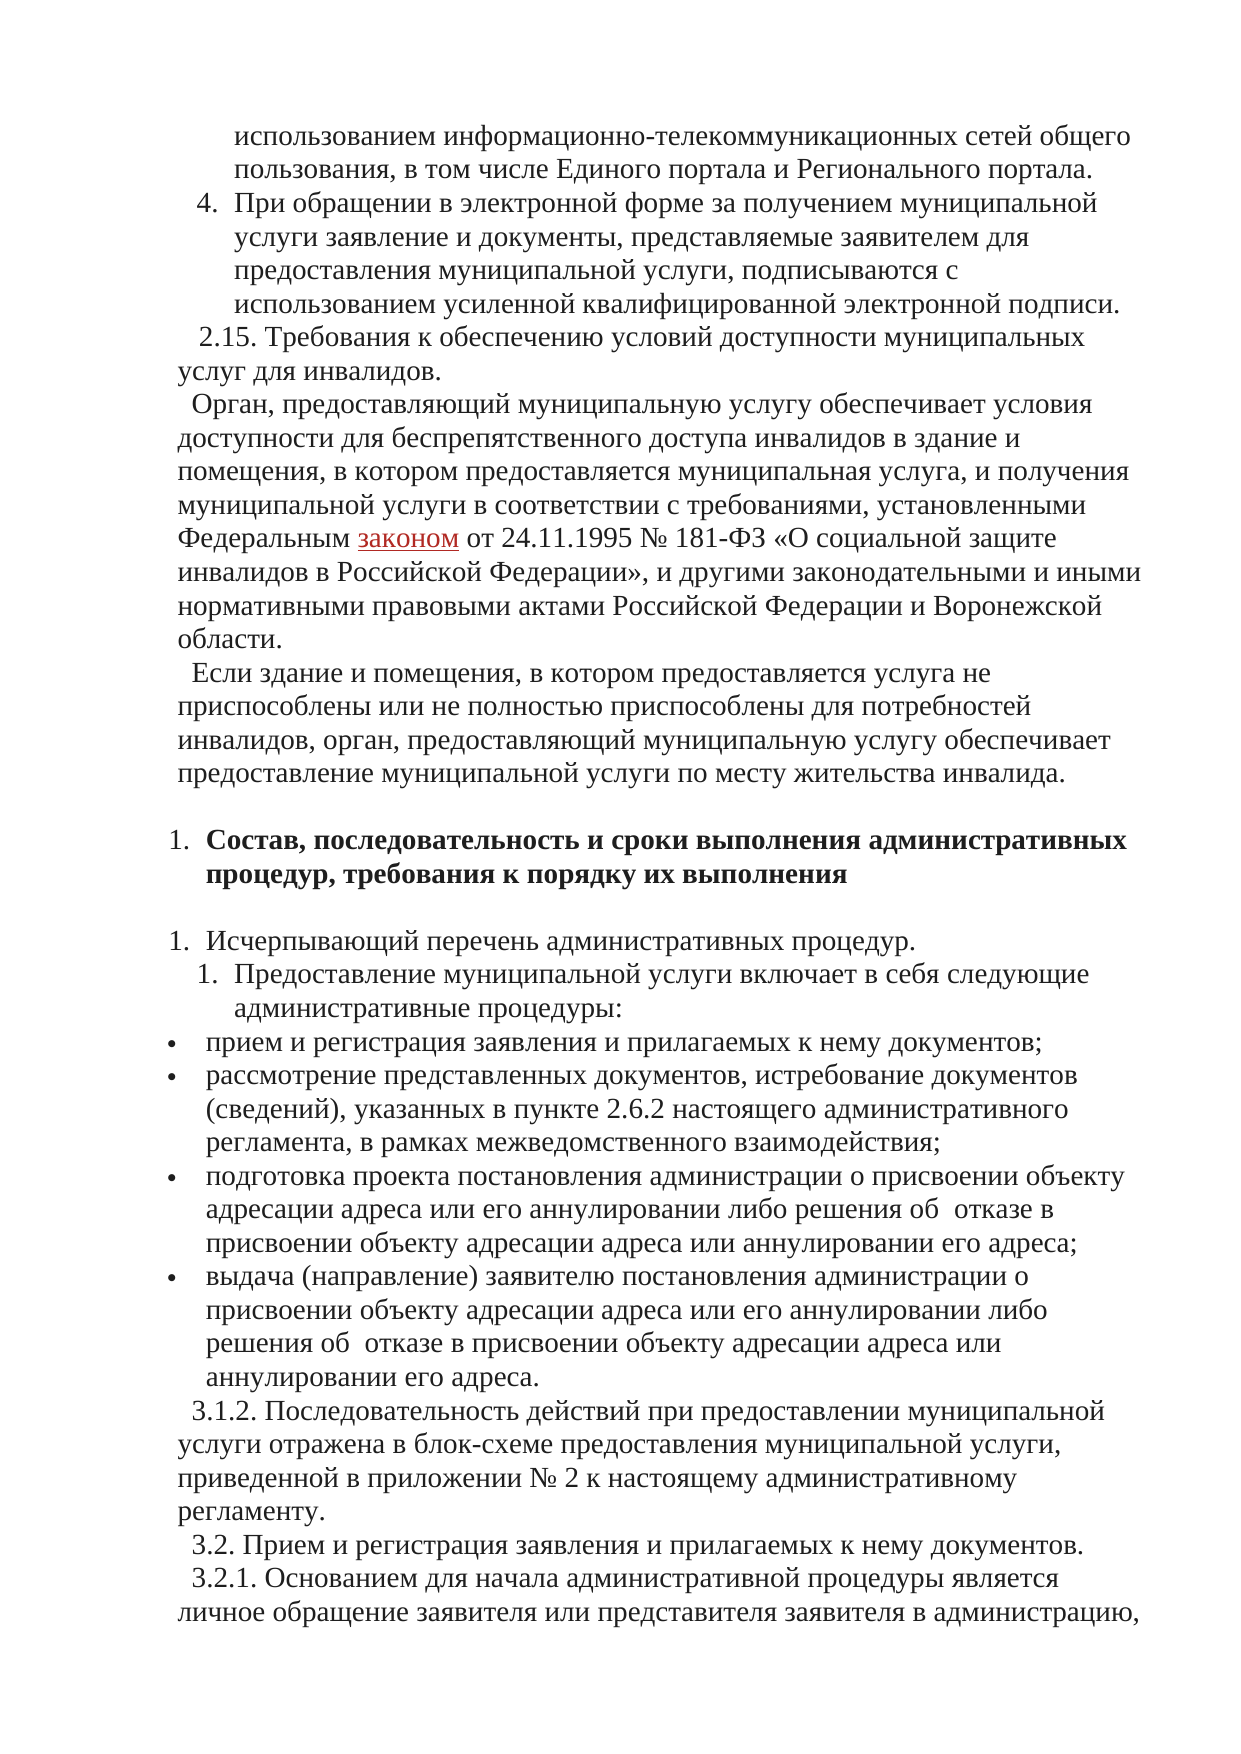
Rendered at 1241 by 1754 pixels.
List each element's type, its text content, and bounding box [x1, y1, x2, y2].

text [177, 1560, 1152, 1627]
text 3.1.2. Последовательность действий при предоставлении муниципальной услуги отражена в блок-схеме предоставления муниципальной услуги, приведенной в приложении № 2 к настоящему административному регламенту. [177, 1393, 1152, 1527]
list прием и регистрация заявления и прилагаемых к нему документов; [168, 1024, 1152, 1057]
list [196, 118, 1152, 185]
text 3.2. Прием и регистрация заявления и прилагаемых к нему документов. [177, 1527, 1152, 1560]
list подготовка проекта постановления администрации о присвоении объекту адресации адреса или его аннулировании либо решения об отказе в присвоении объекту адресации адреса или аннулировании его адреса; [168, 1158, 1152, 1258]
list Состав, последовательность и сроки выполнения административных процедур, требования к порядку их выполнения [168, 822, 1152, 889]
text 2.15. Требования к обеспечению условий доступности муниципальных услуг для инвалидов. [177, 319, 1152, 386]
list При обращении в электронной форме за получением муниципальной услуги заявление и документы, представляемые заявителем для предоставления муниципальной услуги, подписываются с использованием усиленной квалифицированной электронной подписи. [196, 185, 1152, 319]
list Предоставление муниципальной услуги включает в себя следующие административные процедуры: [196, 957, 1152, 1024]
list выдача (направление) заявителю постановления администрации о присвоении объекту адресации адреса или его аннулировании либо решения об отказе в присвоении объекту адресации адреса или аннулировании его адреса. [168, 1258, 1152, 1393]
text Орган, предоставляющий муниципальную услугу обеспечивает условия доступности для беспрепятственного доступа инвалидов в здание и помещения, в котором предоставляется муниципальная услуга, и получения муниципальной услуги в соответствии с требованиями, установленными Федеральным законом от 24.11.1995 № 181-ФЗ «О социальной защите инвалидов в Российской Федерации», и другими законодательными и иными нормативными правовыми актами Российской Федерации и Воронежской области. [177, 386, 1152, 655]
list Исчерпывающий перечень административных процедур. [168, 923, 1152, 957]
text Если здание и помещения, в котором предоставляется услуга не приспособлены или не полностью приспособлены для потребностей инвалидов, орган, предоставляющий муниципальную услугу обеспечивает предоставление муниципальной услуги по месту жительства инвалида. [177, 655, 1152, 789]
list рассмотрение представленных документов, истребование документов (сведений), указанных в пункте 2.6.2 настоящего административного регламента, в рамках межведомственного взаимодействия; [168, 1057, 1152, 1158]
